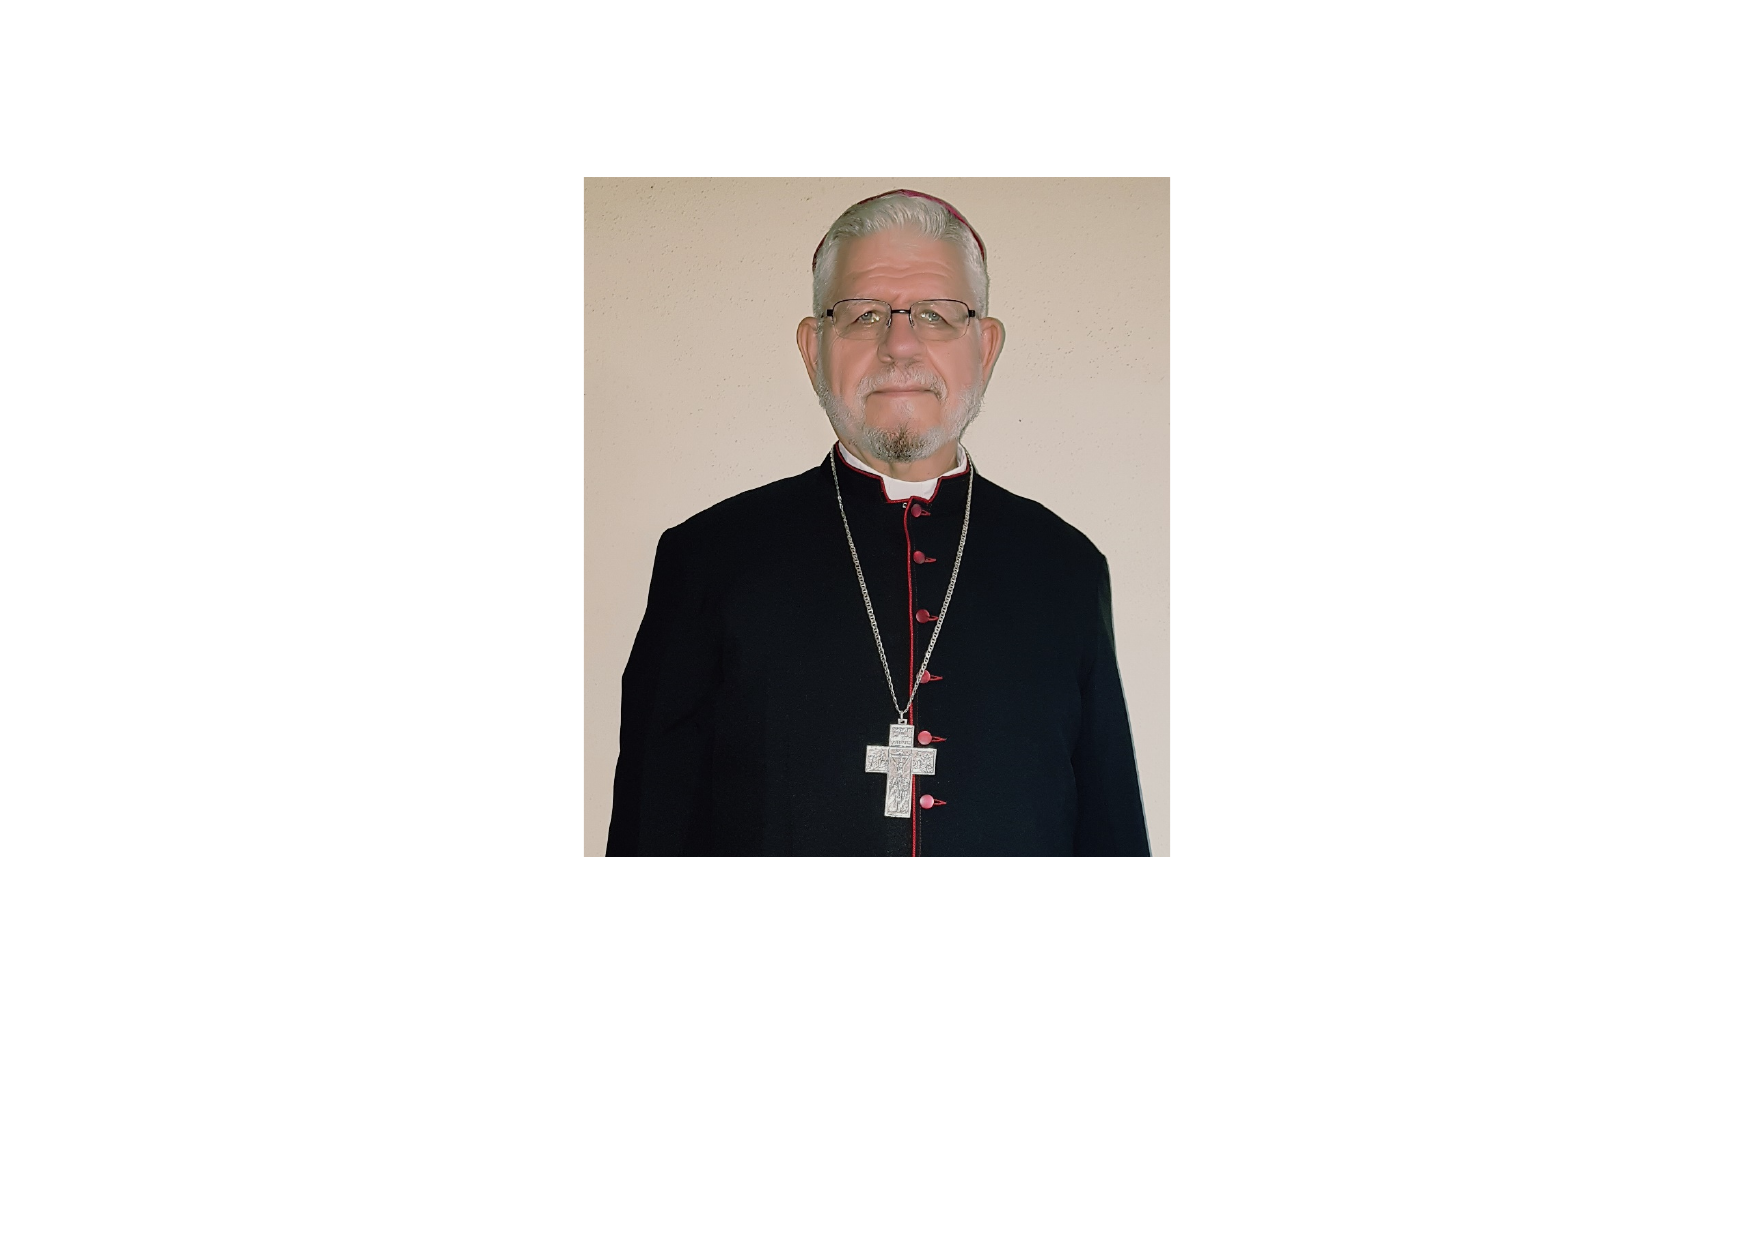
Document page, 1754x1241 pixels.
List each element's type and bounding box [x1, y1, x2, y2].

picture [583, 177, 1171, 857]
